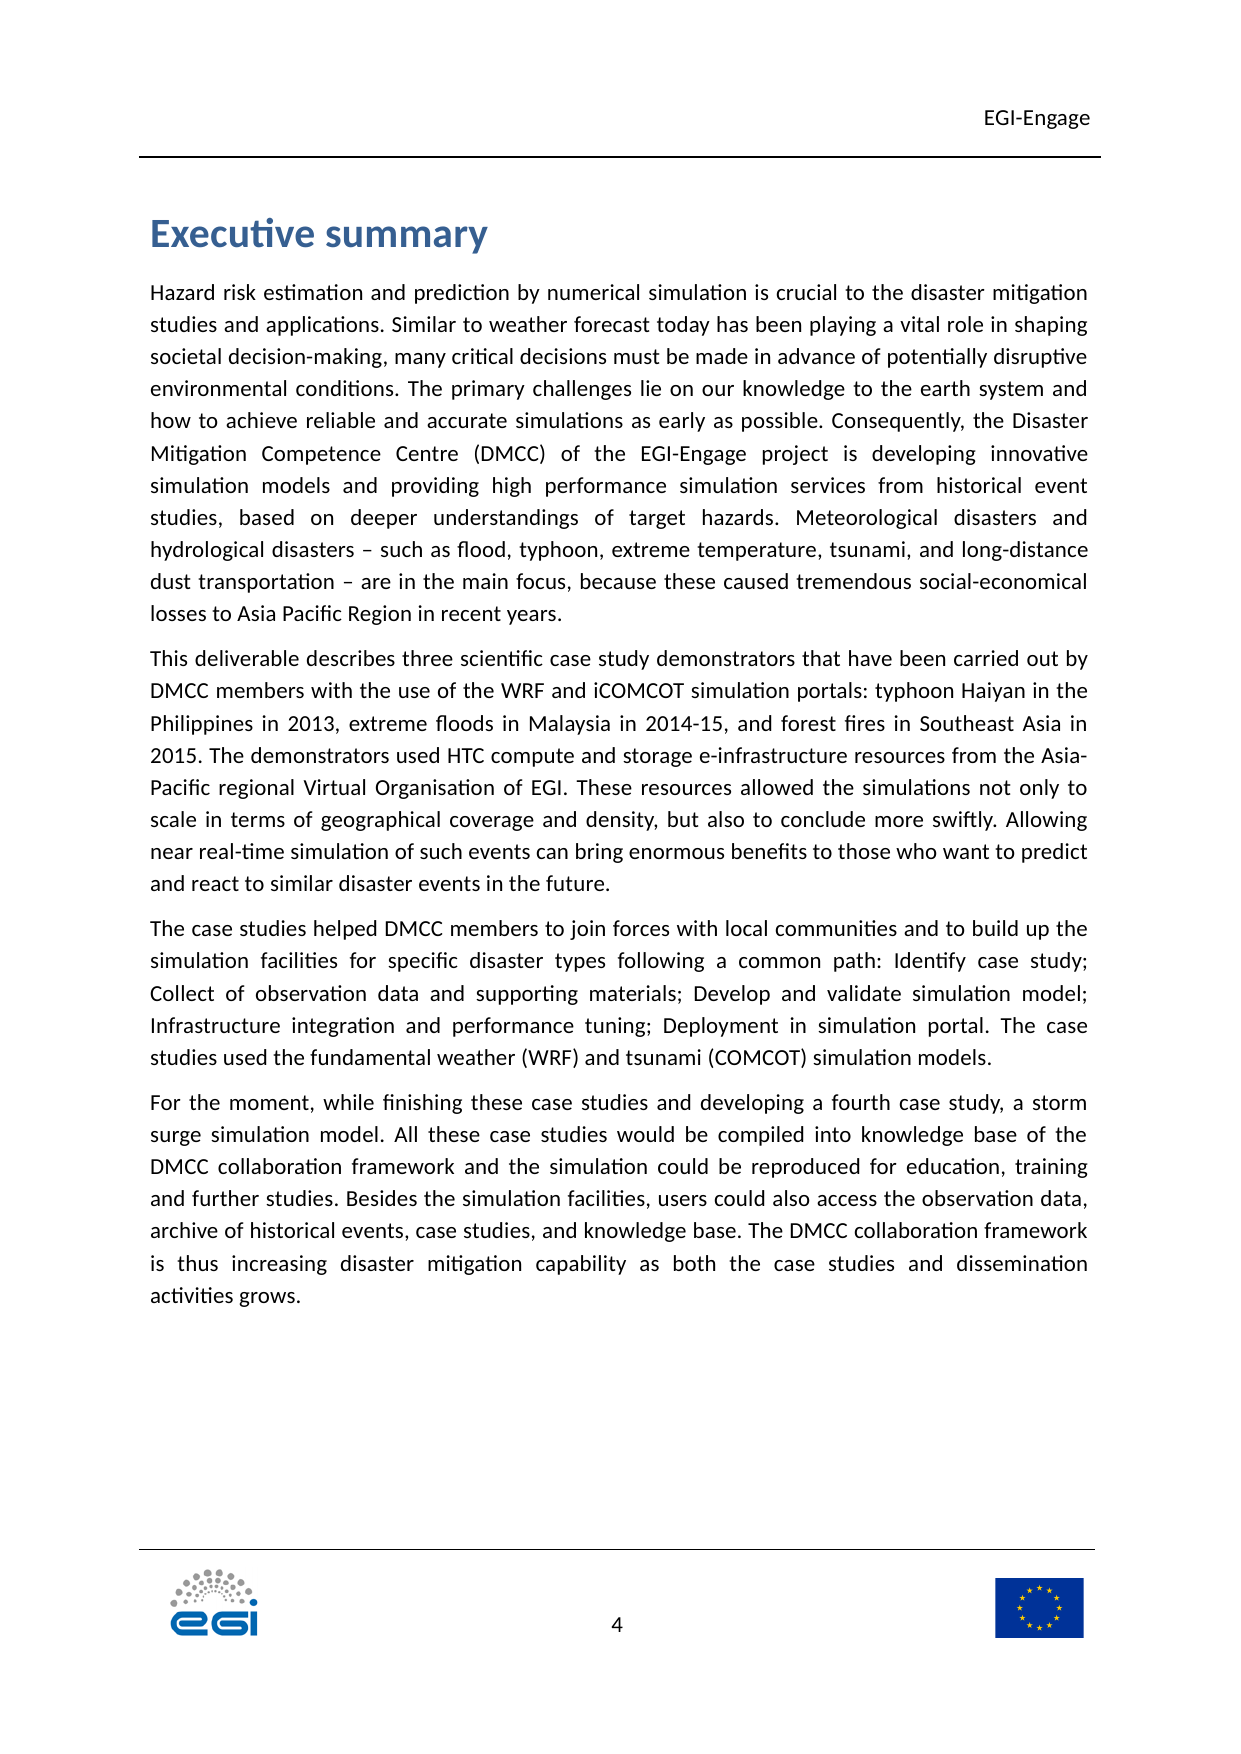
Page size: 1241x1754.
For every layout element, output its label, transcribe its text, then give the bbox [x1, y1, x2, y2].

text Hazard risk estimation and prediction by numerical simulation is crucial to the disaster mitigation studies and applications. Similar to weather forecast today has been playing a vital role in shaping societal decision-making, many critical decisions must be made in advance of potentially disruptive environmental conditions. The primary challenges lie on our knowledge to the earth system and how to achieve reliable and accurate simulations as early as possible. Consequently, the Disaster Mitigation Competence Centre (DMCC) of the EGI-Engage project is developing innovative simulation models and providing high performance simulation services from historical event studies, based on deeper understandings of target hazards. Meteorological disasters and hydrological disasters – such as flood, typhoon, extreme temperature, tsunami, and long-distance dust transportation – are in the main focus, because these caused tremendous social-economical losses to Asia Pacific Region in recent years. [150, 278, 1090, 628]
text The case studies helped DMCC members to join forces with local communities and to build up the simulation facilities for specific disaster types following a common path: Identify case study; Collect of observation data and supporting materials; Develop and validate simulation model; Infrastructure integration and performance tuning; Deployment in simulation portal. The case studies used the fundamental weather (WRF) and tsunami (COMCOT) simulation models. [150, 914, 1090, 1071]
text For the moment, while finishing these case studies and developing a fourth case study, a storm surge simulation model. All these case studies would be compiled into knowledge base of the DMCC collaboration framework and the simulation could be reproduced for education, training and further studies. Besides the simulation facilities, users could also access the observation data, archive of historical events, case studies, and knowledge base. The DMCC collaboration framework is thus increasing disaster mitigation capability as both the case studies and dissemination activities grows. [150, 1088, 1090, 1309]
picture [150, 1567, 276, 1638]
text Executive summary [150, 207, 1090, 258]
text This deliverable describes three scientific case study demonstrators that have been carried out by DMCC members with the use of the WRF and iCOMCOT simulation portals: typhoon Haiyan in the Philippines in 2013, extreme floods in Malaysia in 2014-15, and forest fires in Southeast Asia in 2015. The demonstrators used HTC compute and storage e-infrastructure resources from the Asia-Pacific regional Virtual Organisation of EGI. These resources allowed the simulations not only to scale in terms of geographical coverage and density, but also to conclude more swiftly. Allowing near real-time simulation of such events can bring enormous benefits to those who want to predict and react to similar disaster events in the future. [150, 644, 1090, 898]
picture [995, 1578, 1084, 1638]
